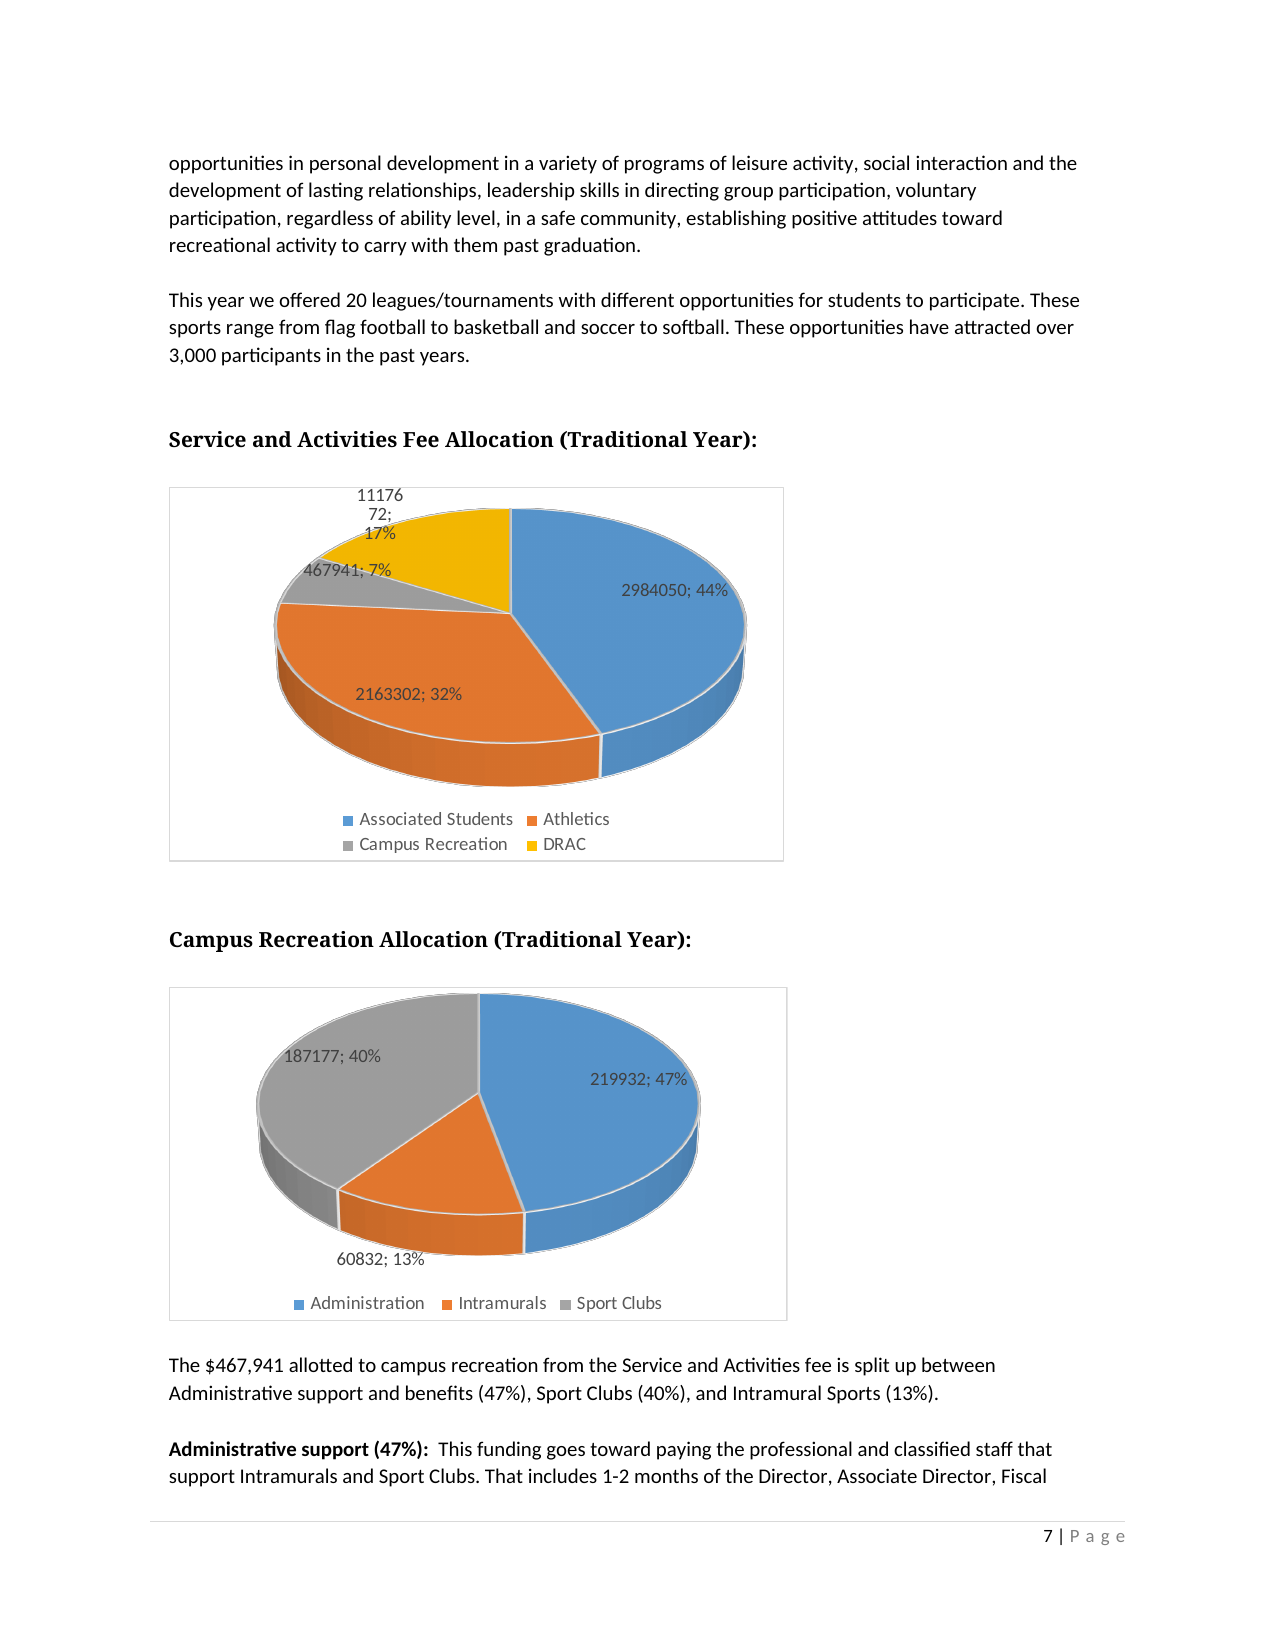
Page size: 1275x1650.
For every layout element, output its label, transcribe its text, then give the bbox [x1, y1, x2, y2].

text This year we offered 20 leagues/tournaments with different opportunities for students to participate. These sports range from flag football to basketball and soccer to softball. These opportunities have attracted over 3,000 participants in the past years. [169, 287, 1087, 367]
text Service and Activities Fee Allocation (Traditional Year): [169, 426, 1087, 454]
text The $467,941 allotted to campus recreation from the Service and Activities fee is split up between Administrative support and benefits (47%), Sport Clubs (40%), and Intramural Sports (13%). [169, 1352, 1087, 1405]
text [169, 150, 1087, 258]
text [169, 1436, 1087, 1489]
text Campus Recreation Allocation (Traditional Year): [169, 925, 1087, 954]
